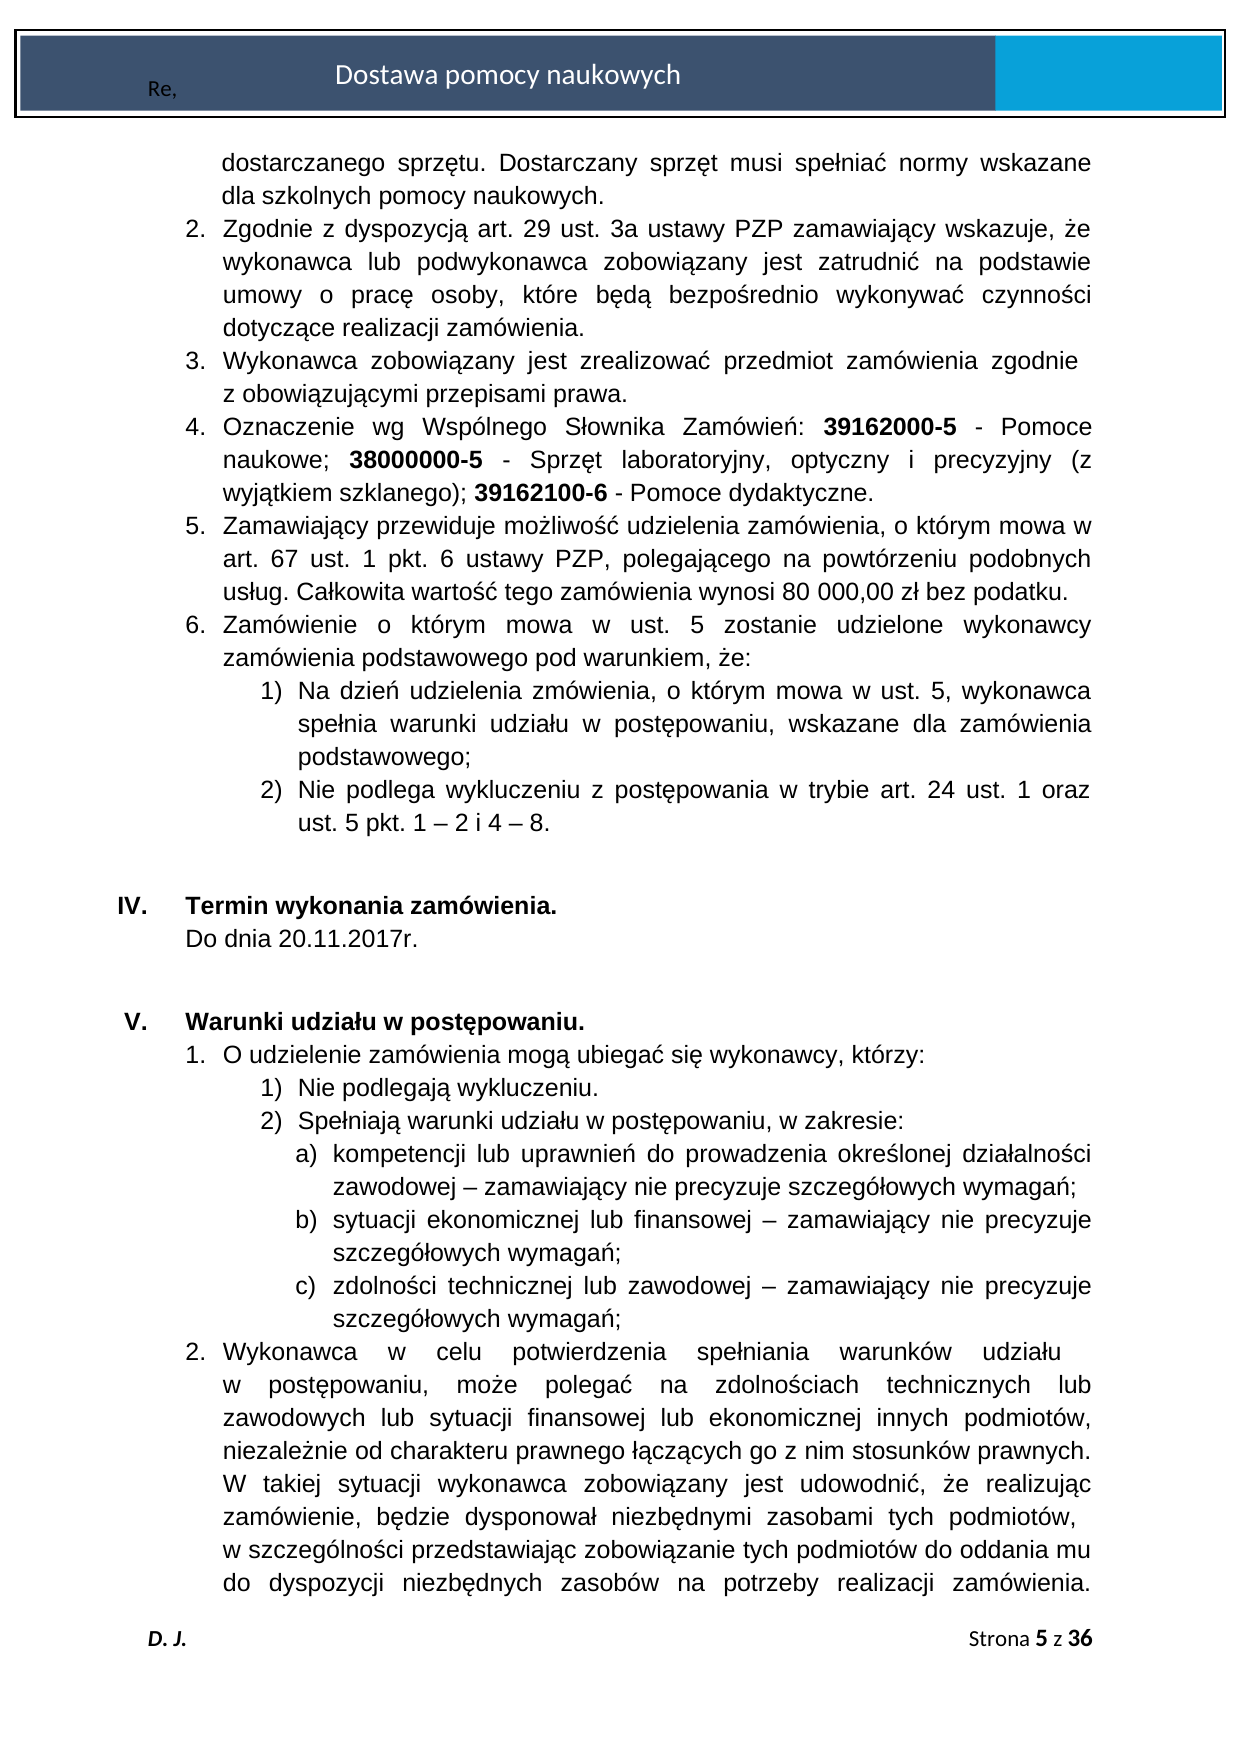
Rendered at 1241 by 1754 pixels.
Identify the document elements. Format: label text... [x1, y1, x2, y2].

list O udzielenie zamówienia mogą ubiegać się wykonawcy, którzy: [185, 1040, 1093, 1069]
list zdolności technicznej lub zawodowej – zamawiający nie precyzuje szczegółowych wymagań; [295, 1271, 1093, 1333]
list Nie podlegają wykluczeniu. [260, 1073, 1093, 1102]
list Zamówienie o którym mowa w ust. 5 zostanie udzielone wykonawcy zamówienia podstawowego pod warunkiem, że: [185, 610, 1093, 672]
subtitle Warunki udziału w postępowaniu. [148, 1007, 1093, 1036]
list Na dzień udzielenia zmówienia, o którym mowa w ust. 5, wykonawca spełnia warunki udziału w postępowaniu, wskazane dla zamówienia podstawowego; [260, 676, 1093, 771]
list Zamawiający przewiduje możliwość udzielenia zamówienia, o którym mowa w art. 67 ust. 1 pkt. 6 ustawy PZP, polegającego na powtórzeniu podobnych usług. Całkowita wartość tego zamówienia wynosi 80 000,00 zł bez podatku. [185, 511, 1093, 606]
list Wykonawca zobowiązany jest zrealizować przedmiot zamówienia zgodnie z obowiązującymi przepisami prawa. [185, 346, 1093, 407]
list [221, 148, 1093, 209]
list kompetencji lub uprawnień do prowadzenia określonej działalności zawodowej – zamawiający nie precyzuje szczegółowych wymagań; [295, 1139, 1093, 1201]
list Spełniają warunki udziału w postępowaniu, w zakresie: [260, 1106, 1093, 1135]
list Oznaczenie wg Wspólnego Słownika Zamówień: 39162000-5 - Pomoce naukowe; 38000000-5 - Sprzęt laboratoryjny, optyczny i precyzyjny (z wyjątkiem szklanego); 39162100-6 - Pomoce dydaktyczne. [185, 412, 1093, 507]
subtitle Termin wykonania zamówienia. [148, 891, 1093, 920]
list Nie podlega wykluczeniu z postępowania w trybie art. 24 ust. 1 oraz ust. 5 pkt. 1 – 2 i 4 – 8. [260, 775, 1093, 837]
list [185, 1337, 1093, 1597]
list Zgodnie z dyspozycją art. 29 ust. 3a ustawy PZP zamawiający wskazuje, że wykonawca lub podwykonawca zobowiązany jest zatrudnić na podstawie umowy o pracę osoby, które będą bezpośrednio wykonywać czynności dotyczące realizacji zamówienia. [185, 214, 1093, 341]
text Do dnia 20.11.2017r. [185, 924, 1093, 953]
list sytuacji ekonomicznej lub finansowej – zamawiający nie precyzuje szczegółowych wymagań; [295, 1205, 1093, 1267]
